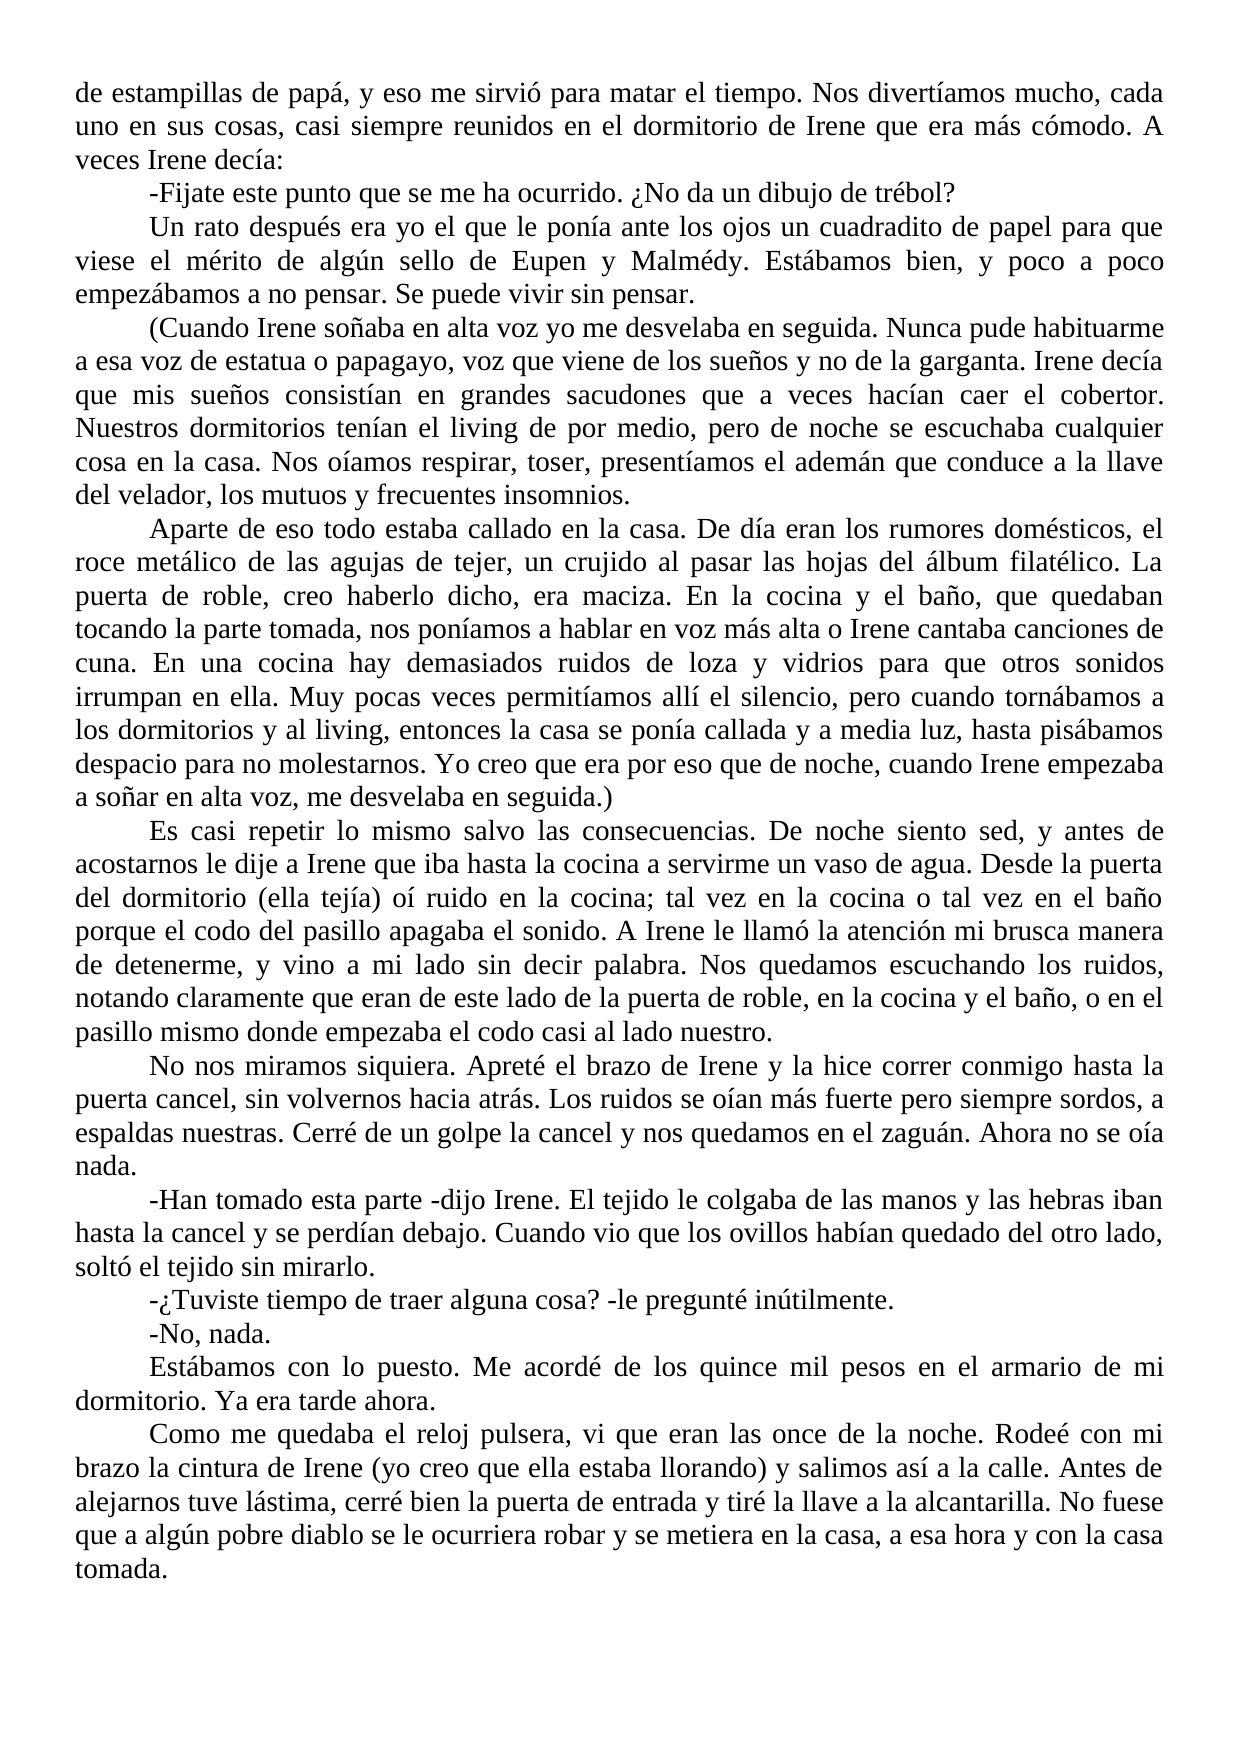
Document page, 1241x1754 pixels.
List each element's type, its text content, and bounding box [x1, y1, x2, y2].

text -No, nada. [75, 1316, 1165, 1349]
text -Han tomado esta parte -dijo Irene. El tejido le colgaba de las manos y las hebras iban hasta la cancel y se perdían debajo. Cuando vio que los ovillos habían quedado del otro lado, soltó el tejido sin mirarlo. [75, 1182, 1165, 1282]
text Como me quedaba el reloj pulsera, vi que eran las once de la noche. Rodeé con mi brazo la cintura de Irene (yo creo que ella estaba llorando) y salimos así a la calle. Antes de alejarnos tuve lástima, cerré bien la puerta de entrada y tiré la llave a la alcantarilla. No fuese que a algún pobre diablo se le ocurriera robar y se metiera en la casa, a esa hora y con la casa tomada. [75, 1417, 1165, 1584]
text Estábamos con lo puesto. Me acordé de los quince mil pesos en el armario de mi dormitorio. Ya era tarde ahora. [75, 1349, 1165, 1417]
text -¿Tuviste tiempo de traer alguna cosa? -le pregunté inútilmente. [75, 1282, 1165, 1316]
text Es casi repetir lo mismo salvo las consecuencias. De noche siento sed, y antes de acostarnos le dije a Irene que iba hasta la cocina a servirme un vaso de agua. Desde la puerta del dormitorio (ella tejía) oí ruido en la cocina; tal vez en la cocina o tal vez en el baño porque el codo del pasillo apagaba el sonido. A Irene le llamó la atención mi brusca manera de detenerme, y vino a mi lado sin decir palabra. Nos quedamos escuchando los ruidos, notando claramente que eran de este lado de la puerta de roble, en la cocina y el baño, o en el pasillo mismo donde empezaba el codo casi al lado nuestro. [75, 813, 1165, 1048]
text Un rato después era yo el que le ponía ante los ojos un cuadradito de papel para que viese el mérito de algún sello de Eupen y Malmédy. Estábamos bien, y poco a poco empezábamos a no pensar. Se puede vivir sin pensar. [75, 209, 1165, 310]
text No nos miramos siquiera. Apreté el brazo de Irene y la hice correr conmigo hasta la puerta cancel, sin volvernos hacia atrás. Los ruidos se oían más fuerte pero siempre sordos, a espaldas nuestras. Cerré de un golpe la cancel y nos quedamos en el zaguán. Ahora no se oía nada. [75, 1048, 1165, 1182]
text Aparte de eso todo estaba callado en la casa. De día eran los rumores domésticos, el roce metálico de las agujas de tejer, un crujido al pasar las hojas del álbum filatélico. La puerta de roble, creo haberlo dicho, era maciza. En la cocina y el baño, que quedaban tocando la parte tomada, nos poníamos a hablar en voz más alta o Irene cantaba canciones de cuna. En una cocina hay demasiados ruidos de loza y vidrios para que otros sonidos irrumpan en ella. Muy pocas veces permitíamos allí el silencio, pero cuando tornábamos a los dormitorios y al living, entonces la casa se ponía callada y a media luz, hasta pisábamos despacio para no molestarnos. Yo creo que era por eso que de noche, cuando Irene empezaba a soñar en alta voz, me desvelaba en seguida.) [75, 511, 1165, 813]
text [75, 75, 1165, 176]
text -Fijate este punto que se me ha ocurrido. ¿No da un dibujo de trébol? [75, 176, 1165, 209]
text (Cuando Irene soñaba en alta voz yo me desvelaba en seguida. Nunca pude habituarme a esa voz de estatua o papagayo, voz que viene de los sueños y no de la garganta. Irene decía que mis sueños consistían en grandes sacudones que a veces hacían caer el cobertor. Nuestros dormitorios tenían el living de por medio, pero de noche se escuchaba cualquier cosa en la casa. Nos oíamos respirar, toser, presentíamos el ademán que conduce a la llave del velador, los mutuos y frecuentes insomnios. [75, 310, 1165, 511]
